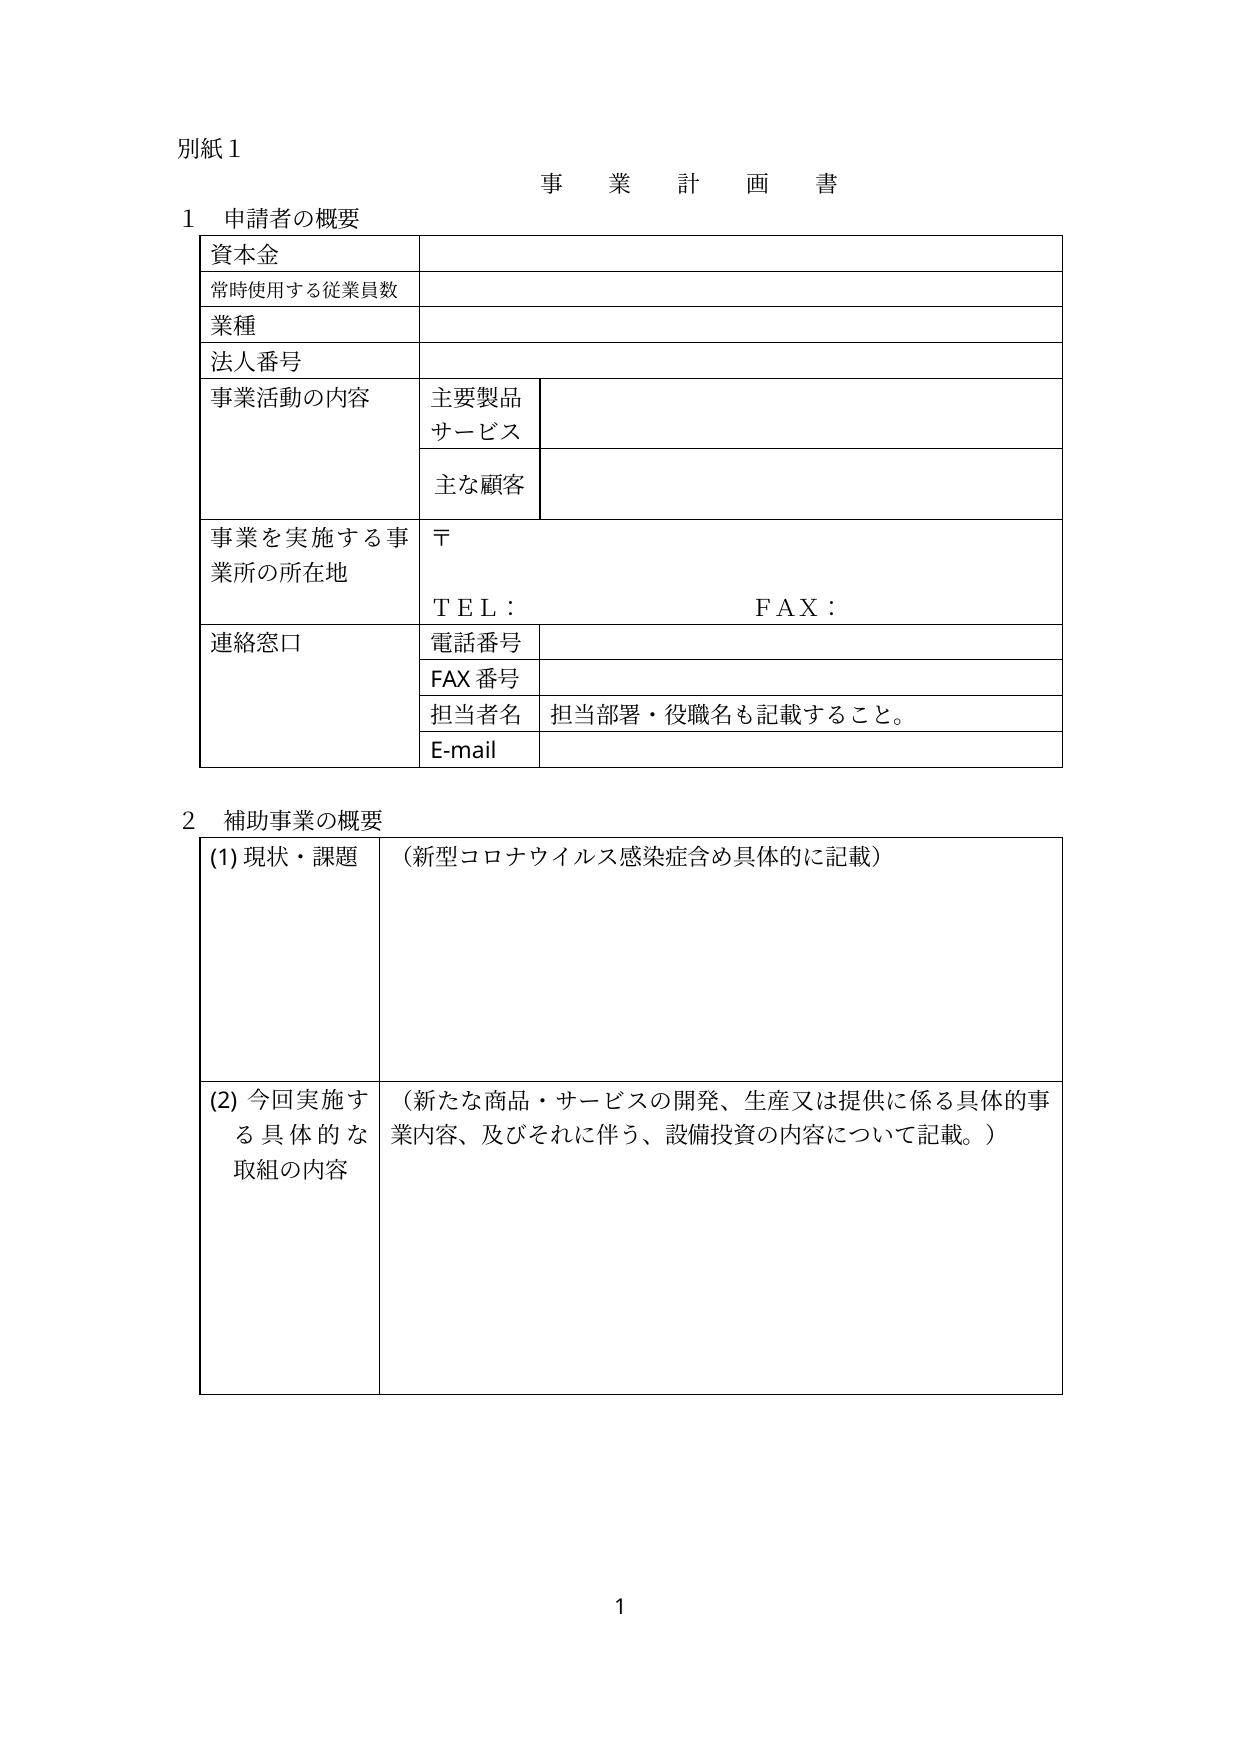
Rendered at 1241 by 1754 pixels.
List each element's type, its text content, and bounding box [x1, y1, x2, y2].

table_cell FAX番号 [420, 660, 539, 695]
table_cell 電話番号 [420, 625, 539, 659]
table_cell 担当者名 [420, 696, 539, 731]
text １ 申請者の概要 [177, 200, 1063, 235]
table_header [420, 236, 1062, 271]
table_cell 事業を実施する事業所の所在地 [201, 520, 419, 624]
table_header (1) 現状・課題 [201, 838, 379, 1081]
table_cell [541, 449, 1062, 518]
text ２ 補助事業の概要 [177, 802, 1063, 837]
table_cell 事業活動の内容 [201, 379, 419, 518]
table_cell [540, 732, 1062, 767]
table_cell 主な顧客 [420, 449, 539, 518]
table_cell [420, 343, 1062, 378]
table_cell [540, 625, 1062, 659]
table_cell [540, 660, 1062, 695]
table_cell 担当部署・役職名も記載すること。 [540, 696, 1062, 731]
table_cell 連絡窓口 [201, 625, 332, 767]
table_cell 主要製品 サービス [420, 379, 539, 448]
table_cell E-mail [420, 732, 539, 767]
text 事 業 計 画 書 [177, 165, 1063, 200]
table_header 資本金 [201, 236, 419, 271]
table_cell (2) 今回実施する具体的な取組の内容 [201, 1082, 379, 1394]
table_cell （新たな商品・サービスの開発、生産又は提供に係る具体的事業内容、及びそれに伴う、設備投資の内容について記載。） [380, 1082, 1062, 1394]
table_cell 法人番号 [201, 343, 419, 378]
table_cell 〒 ＴＥＬ： ＦＡＸ： [420, 520, 1062, 624]
text 別紙１ [177, 131, 1063, 165]
table_cell [541, 379, 1062, 448]
table_cell 常時使用する従業員数 [201, 272, 419, 306]
table_cell [420, 307, 1062, 342]
table_cell [420, 272, 1062, 306]
table_cell [332, 625, 419, 767]
table_cell 業種 [201, 307, 419, 342]
table_header （新型コロナウイルス感染症含め具体的に記載） [380, 838, 1062, 1081]
